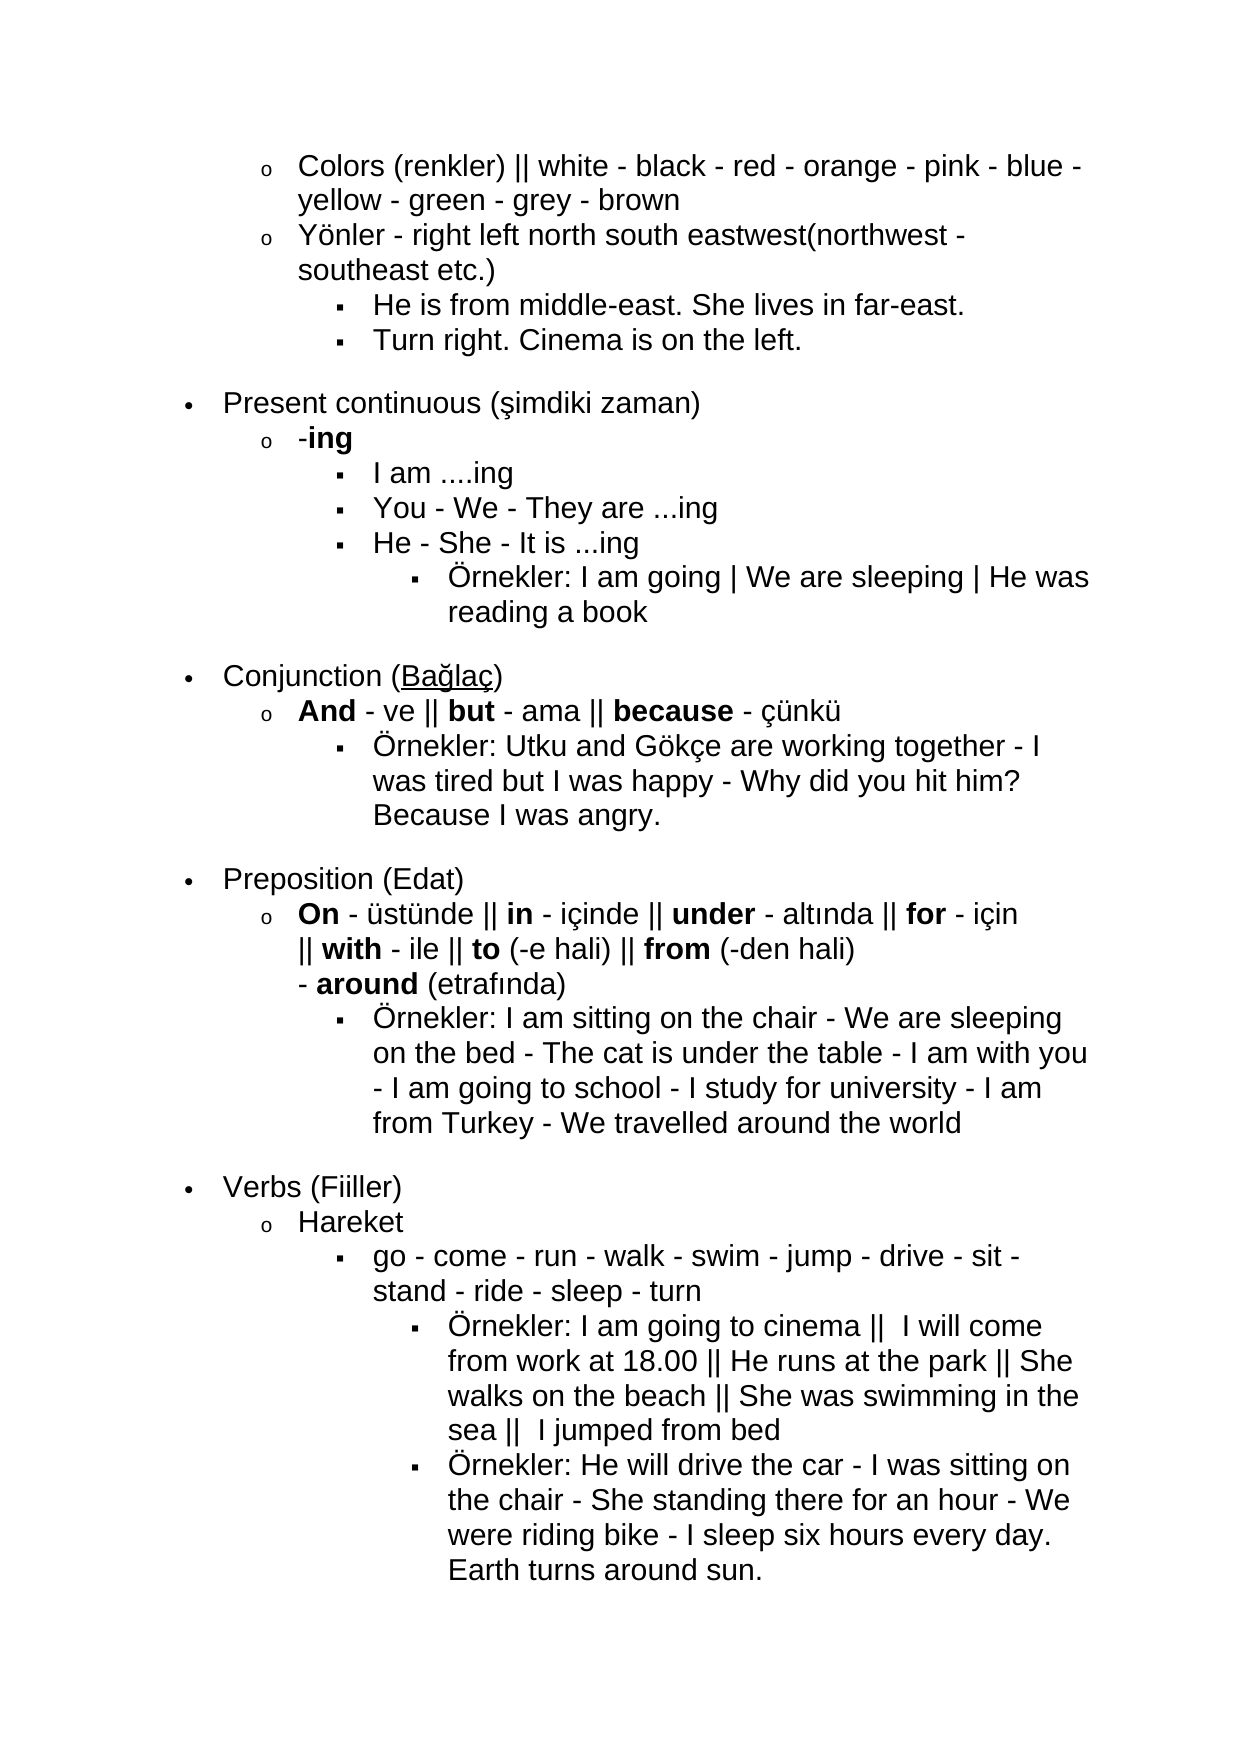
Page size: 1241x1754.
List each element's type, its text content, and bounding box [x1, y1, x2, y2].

list Colors (renkler) || white - black - red - orange - pink - blue - yellow - green - grey - brown [260, 148, 1093, 217]
list -ing [260, 420, 1093, 455]
list And - ve || but - ama || because - çünkü [260, 693, 1093, 728]
list Present continuous (şimdiki zaman) [185, 386, 1093, 420]
list go - come - run - walk - swim - jump - drive - sit - stand - ride - sleep - turn [335, 1238, 1093, 1308]
list Örnekler: He will drive the car - I was sitting on the chair - She standing there for an hour - We were riding bike - I sleep six hours every day. Earth turns around sun. [410, 1447, 1093, 1586]
list You - We - They are ...ing [335, 490, 1093, 525]
list Örnekler: I am going to cinema || I will come from work at 18.00 || He runs at the park || She walks on the beach || She was swimming in the sea || I jumped from bed [410, 1308, 1093, 1447]
list Verbs (Fiiller) [185, 1169, 1093, 1204]
list Turn right. Cinema is on the left. [335, 322, 1093, 356]
list Örnekler: I am sitting on the chair - We are sleeping on the bed - The cat is under the table - I am with you - I am going to school - I study for university - I am from Turkey - We travelled around the world [335, 1001, 1093, 1140]
list Yönler - right left north south eastwest(northwest - southeast etc.) [260, 217, 1093, 287]
list Preposition (Edat) [185, 861, 1093, 896]
list On - üstünde || in - içinde || under - altında || for - için || with - ile || to (-e hali) || from (-den hali) - around (etrafında) [260, 896, 1093, 1001]
list Örnekler: I am going | We are sleeping | He was reading a book [410, 559, 1093, 629]
list Conjunction (Bağlaç) [185, 658, 1093, 693]
list Örnekler: Utku and Gökçe are working together - I was tired but I was happy - Why did you hit him? Because I was angry. [335, 728, 1093, 832]
list I am ....ing [335, 455, 1093, 490]
list He is from middle-east. She lives in far-east. [335, 287, 1093, 322]
list Hareket [260, 1204, 1093, 1238]
list He - She - It is ...ing [335, 525, 1093, 559]
